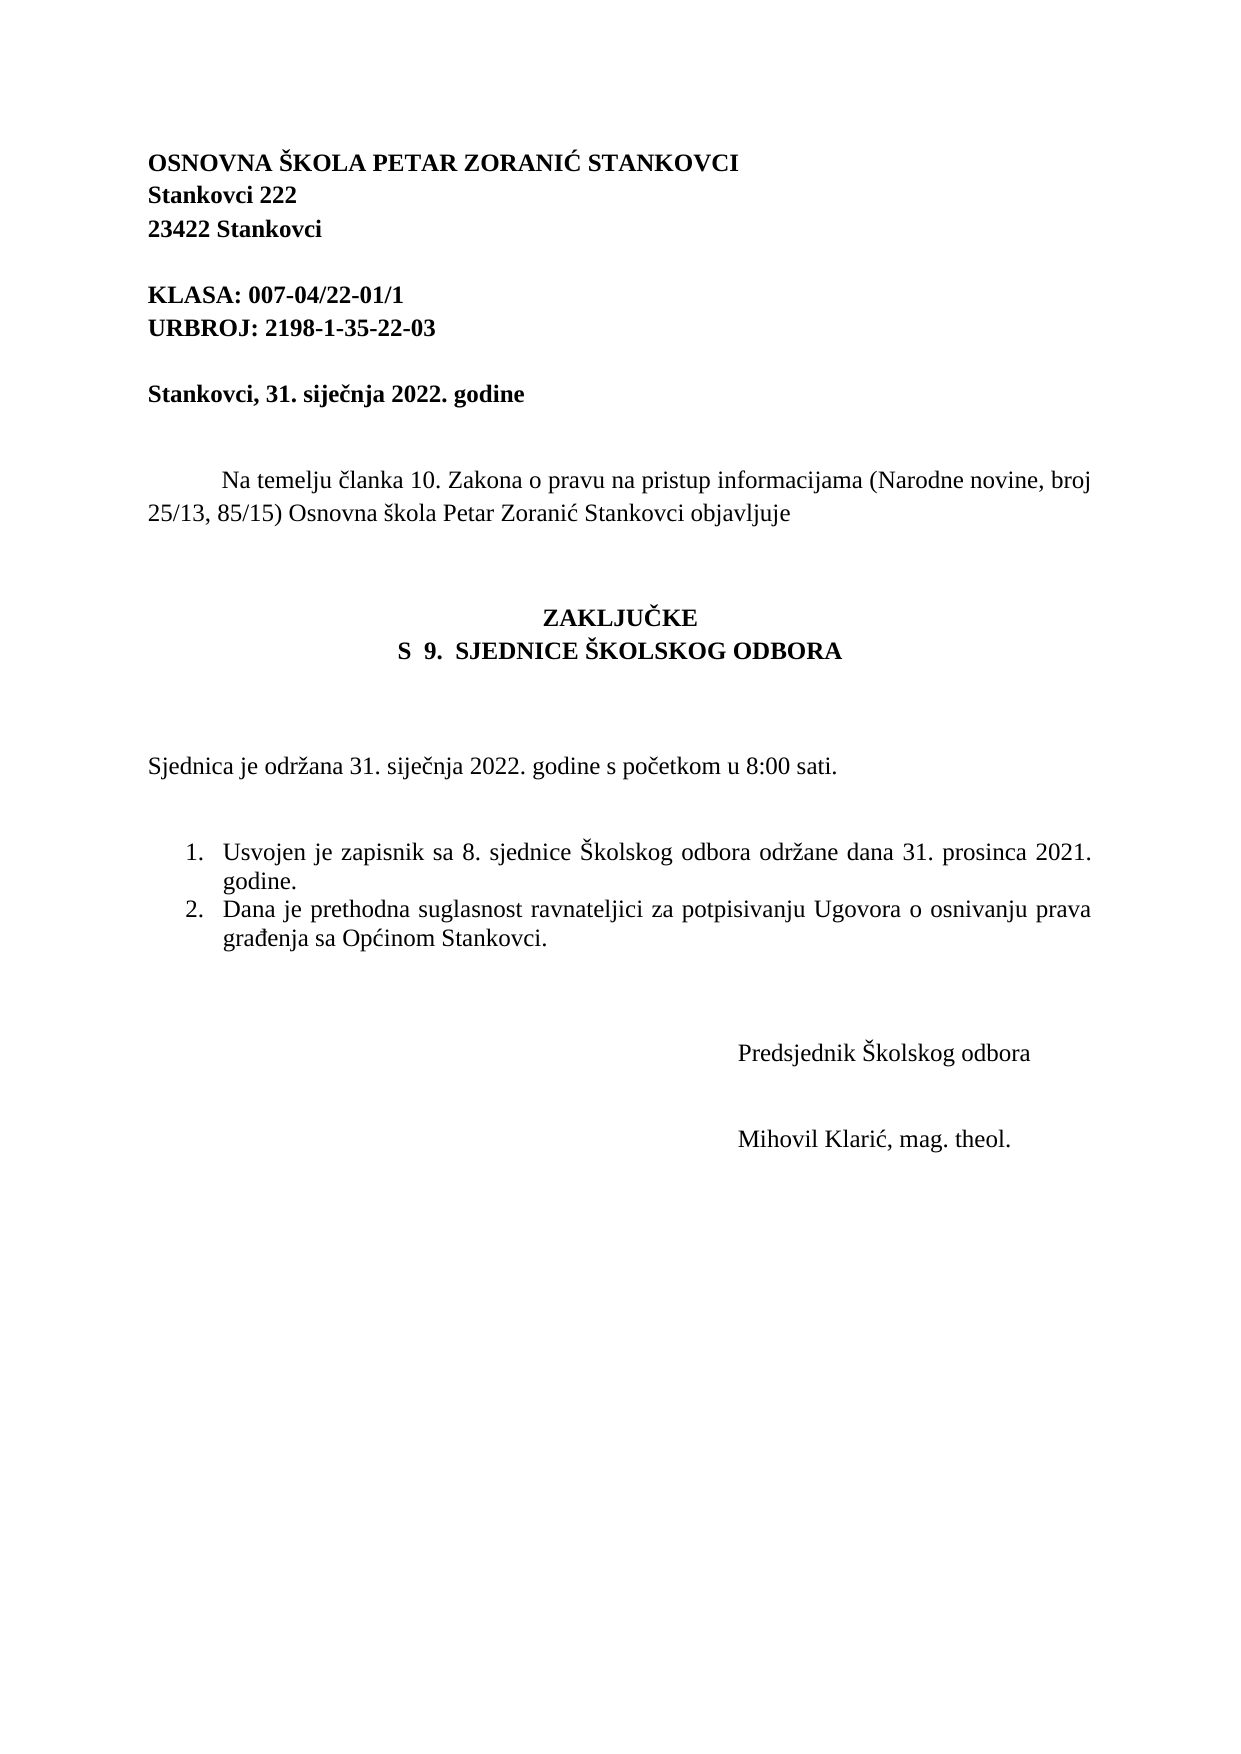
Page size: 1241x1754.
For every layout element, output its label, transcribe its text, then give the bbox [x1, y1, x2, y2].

list Dana je prethodna suglasnost ravnateljici za potpisivanju Ugovora o osnivanju prava građenja sa Općinom Stankovci. [185, 894, 1093, 952]
text Sjednica je održana 31. siječnja 2022. godine s početkom u 8:00 sati. [148, 751, 1093, 779]
text URBROJ: 2198-1-35-22-03 [148, 313, 1093, 341]
text S 9. SJEDNICE ŠKOLSKOG ODBORA [148, 636, 1093, 664]
text Stankovci, 31. siječnja 2022. godine [148, 379, 1093, 407]
text Predsjednik Školskog odbora [664, 1038, 1093, 1067]
text KLASA: 007-04/22-01/1 [148, 280, 1093, 308]
text Stankovci 222 [148, 181, 1093, 209]
text ZAKLJUČKE [148, 603, 1093, 631]
list Usvojen je zapisnik sa 8. sjednice Školskog odbora održane dana 31. prosinca 2021. godine. [185, 837, 1093, 894]
text Mihovil Klarić, mag. theol. [664, 1124, 1093, 1153]
text Na temelju članka 10. Zakona o pravu na pristup informacijama (Narodne novine, broj 25/13, 85/15) Osnovna škola Petar Zoranić Stankovci objavljuje [148, 465, 1093, 527]
text OSNOVNA ŠKOLA PETAR ZORANIĆ STANKOVCI [148, 148, 1093, 176]
text 23422 Stankovci [148, 214, 1093, 242]
